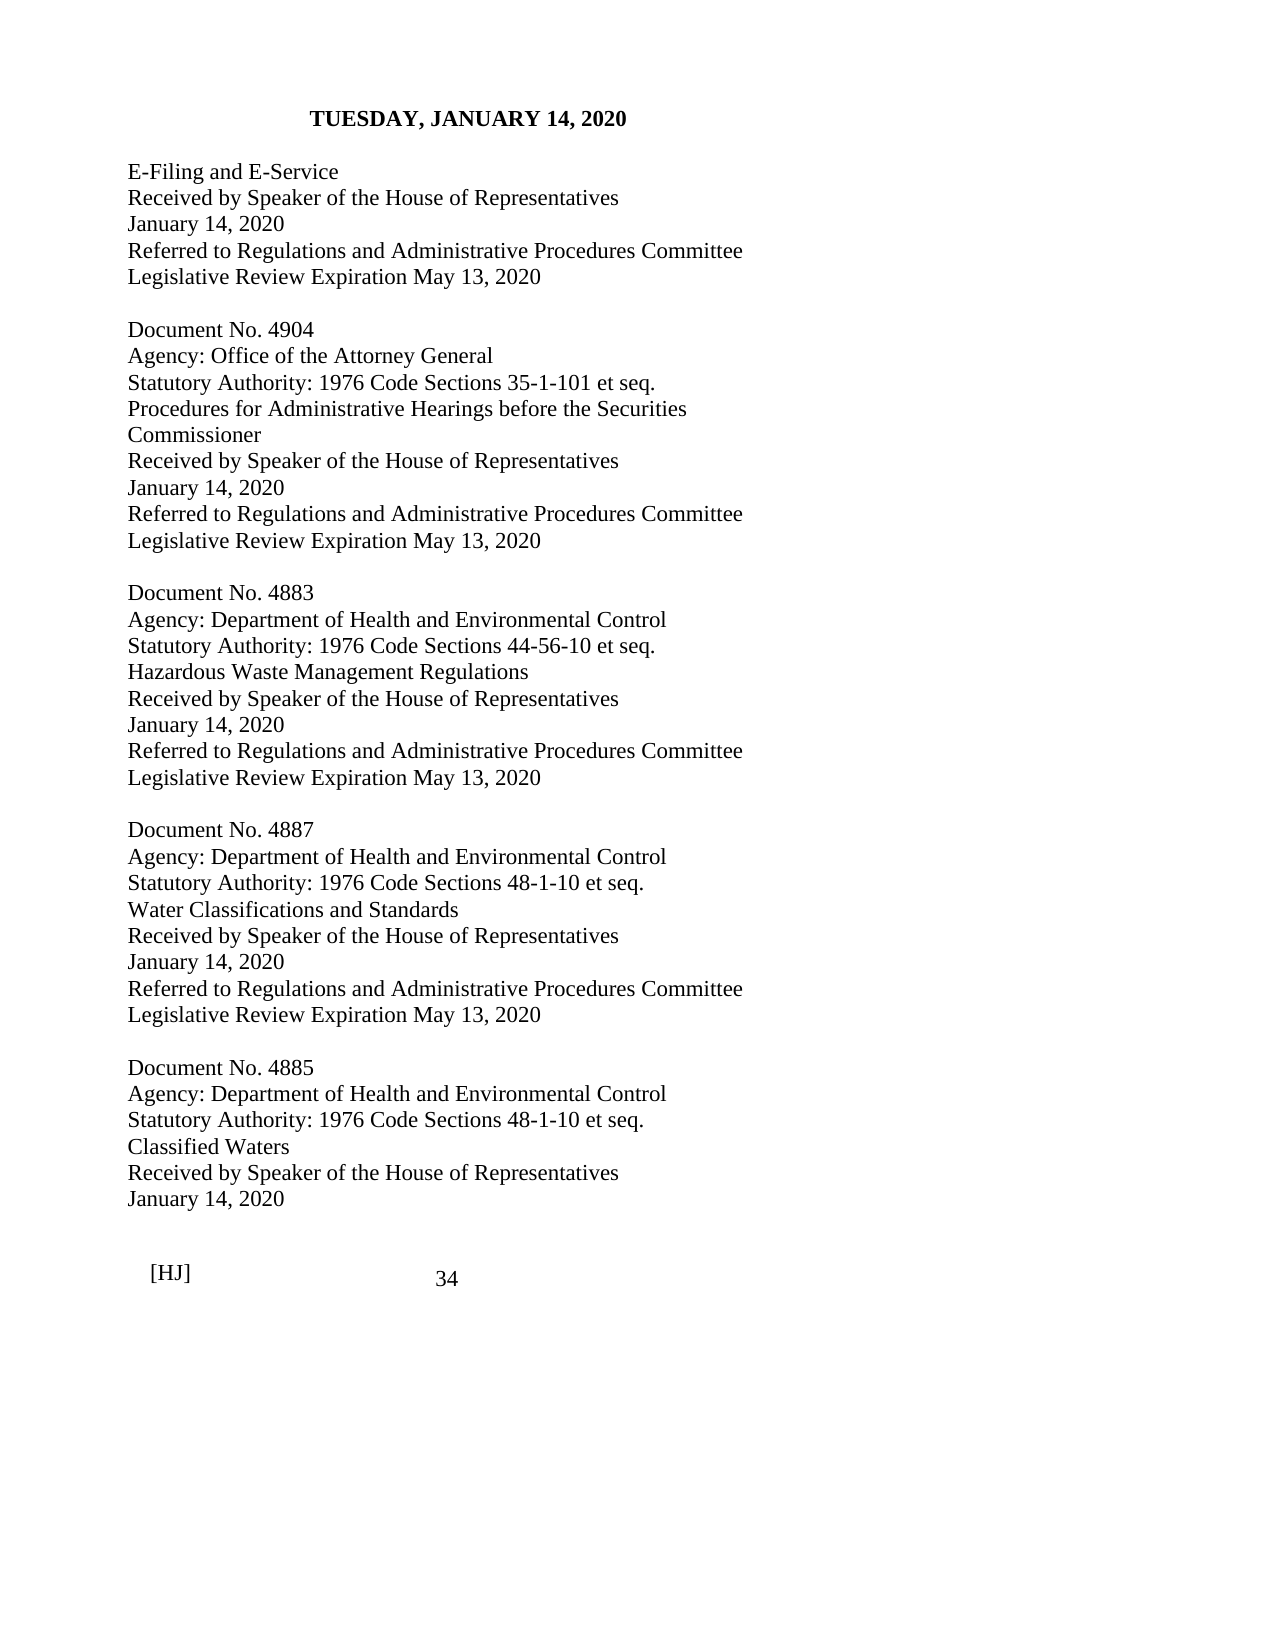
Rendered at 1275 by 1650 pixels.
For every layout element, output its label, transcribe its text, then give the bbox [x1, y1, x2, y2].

text Statutory Authority: 1976 Code Sections 48-1-10 et seq. [127, 869, 786, 896]
text Received by Speaker of the House of Representatives [127, 448, 786, 474]
text Water Classifications and Standards [127, 896, 786, 922]
text Statutory Authority: 1976 Code Sections 48-1-10 et seq. [127, 1106, 786, 1133]
text Statutory Authority: 1976 Code Sections 35-1-101 et seq. [127, 368, 786, 395]
text Document No. 4883 [127, 579, 786, 606]
text Document No. 4904 [127, 316, 786, 342]
text Referred to Regulations and Administrative Procedures Committee [127, 975, 786, 1001]
text Document No. 4887 [127, 817, 786, 843]
text Legislative Review Expiration May 13, 2020 [127, 764, 786, 790]
text Hazardous Waste Management Regulations [127, 658, 786, 685]
text Document No. 4885 [127, 1054, 786, 1080]
text Referred to Regulations and Administrative Procedures Committee [127, 737, 786, 764]
text Received by Speaker of the House of Representatives [127, 184, 786, 210]
text Statutory Authority: 1976 Code Sections 44-56-10 et seq. [127, 632, 786, 658]
text January 14, 2020 [127, 1186, 786, 1212]
text Agency: Department of Health and Environmental Control [127, 606, 786, 632]
text Referred to Regulations and Administrative Procedures Committee [127, 500, 786, 527]
text January 14, 2020 [127, 474, 786, 500]
text Legislative Review Expiration May 13, 2020 [127, 263, 786, 289]
text Legislative Review Expiration May 13, 2020 [127, 1001, 786, 1027]
text Procedures for Administrative Hearings before the Securities Commissioner [127, 395, 786, 448]
text Received by Speaker of the House of Representatives [127, 922, 786, 948]
text Classified Waters [127, 1133, 786, 1159]
text E-Filing and E-Service [127, 158, 786, 184]
text January 14, 2020 [127, 948, 786, 975]
text Received by Speaker of the House of Representatives [127, 1159, 786, 1186]
text January 14, 2020 [127, 210, 786, 237]
text January 14, 2020 [127, 711, 786, 737]
text Agency: Department of Health and Environmental Control [127, 1080, 786, 1106]
text Agency: Office of the Attorney General [127, 342, 786, 368]
text Received by Speaker of the House of Representatives [127, 685, 786, 711]
text Referred to Regulations and Administrative Procedures Committee [127, 237, 786, 263]
text Agency: Department of Health and Environmental Control [127, 843, 786, 869]
text Legislative Review Expiration May 13, 2020 [127, 527, 786, 553]
